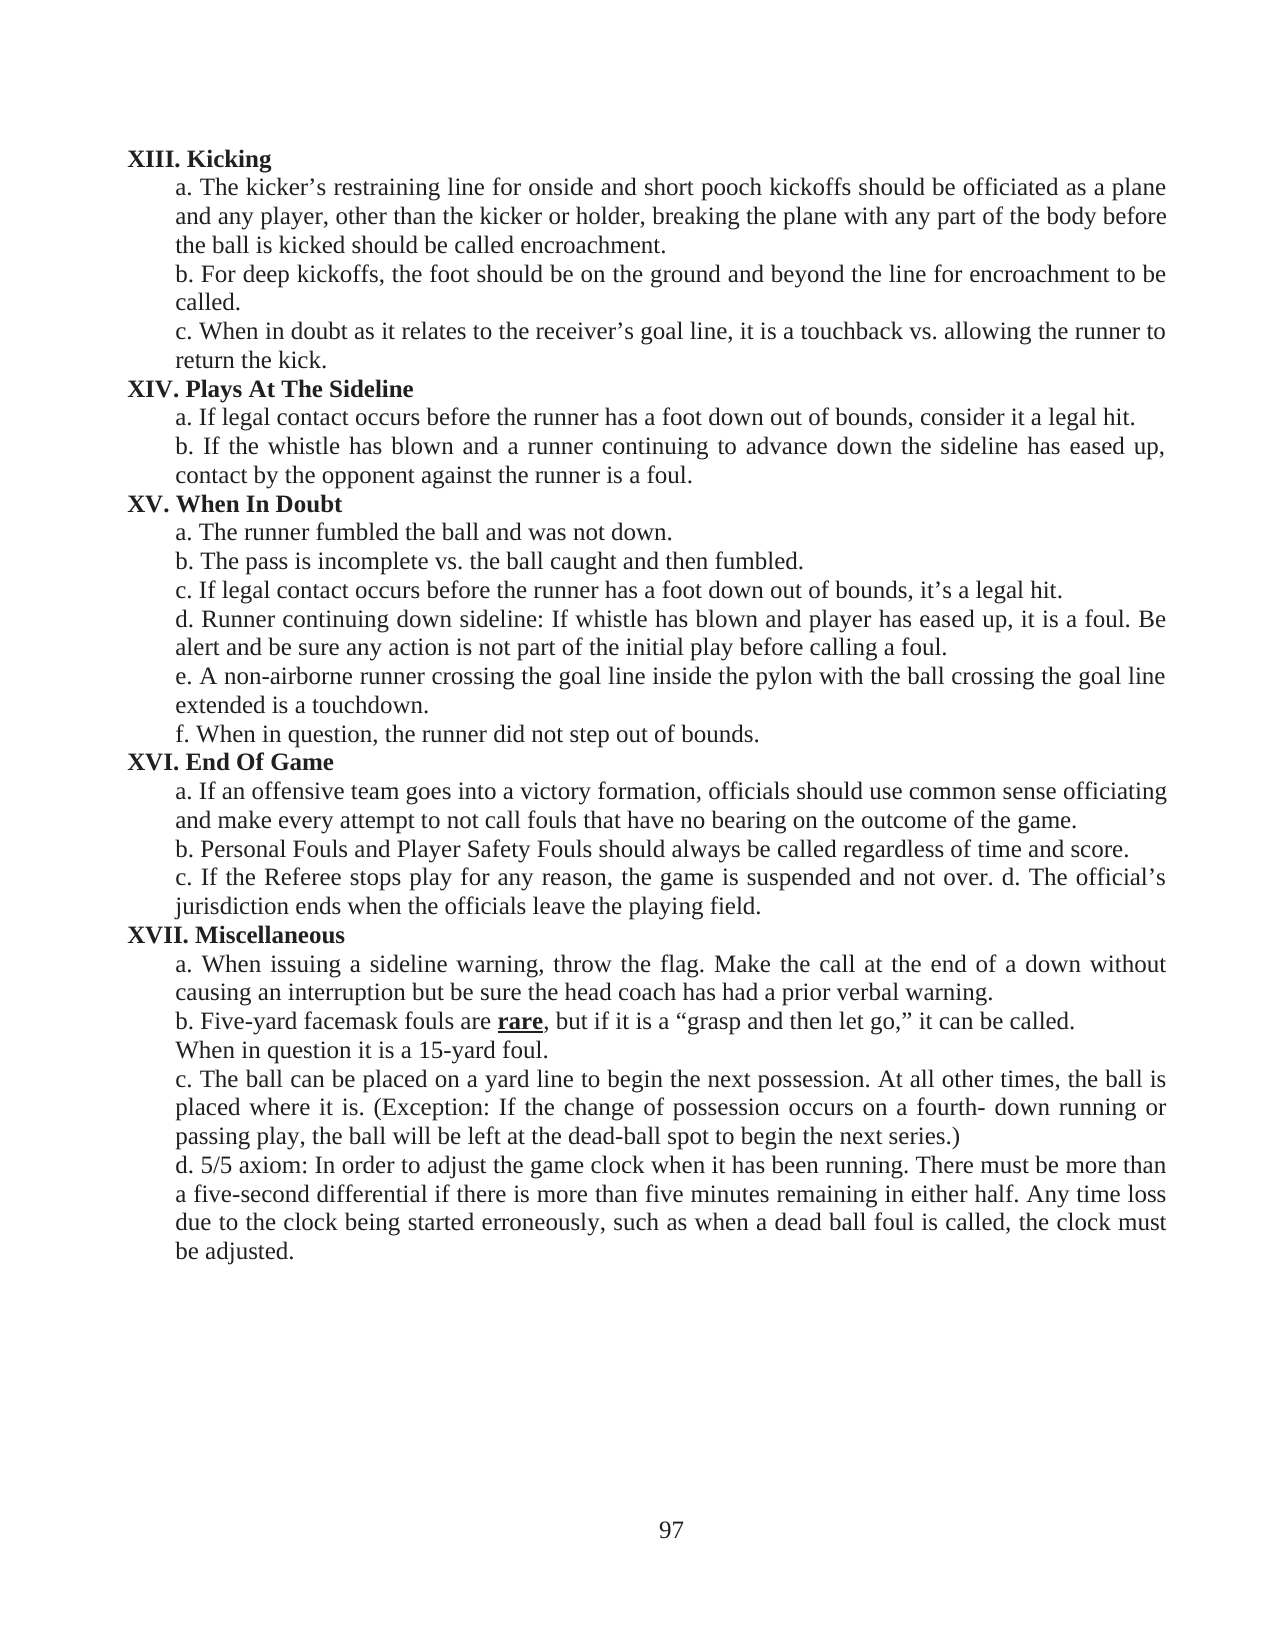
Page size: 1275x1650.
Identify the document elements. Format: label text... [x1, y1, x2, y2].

subtitle XIV. Plays At The Sideline [127, 374, 1167, 402]
text a. If an offensive team goes into a victory formation, officials should use common sense officiating and make every attempt to not call fouls that have no bearing on the outcome of the game. [175, 776, 1167, 834]
subtitle XV. When In Doubt [127, 489, 1167, 517]
text b. For deep kickoffs, the foot should be on the ground and beyond the line for encroachment to be called. [175, 259, 1167, 316]
text a. When issuing a sideline warning, throw the flag. Make the call at the end of a down without causing an interruption but be sure the head coach has had a prior verbal warning. [175, 949, 1167, 1006]
text When in question it is a 15-yard foul. [175, 1035, 1167, 1064]
text c. If the Referee stops play for any reason, the game is suspended and not over. d. The official’s jurisdiction ends when the officials leave the playing field. [175, 862, 1167, 920]
subtitle XVI. End Of Game [127, 747, 1167, 776]
text a. The runner fumbled the ball and was not down. [175, 517, 1167, 546]
text b. Personal Fouls and Player Safety Fouls should always be called regardless of time and score. [175, 834, 1167, 862]
text b. The pass is incomplete vs. the ball caught and then fumbled. [175, 546, 1167, 575]
subtitle XIII. Kicking [127, 144, 1167, 172]
text c. If legal contact occurs before the runner has a foot down out of bounds, it’s a legal hit. [175, 575, 1167, 604]
text e. A non-airborne runner crossing the goal line inside the pylon with the ball crossing the goal line extended is a touchdown. [175, 661, 1167, 719]
text d. 5/5 axiom: In order to adjust the game clock when it has been running. There must be more than a five-second differential if there is more than five minutes remaining in either half. Any time loss due to the clock being started erroneously, such as when a dead ball foul is called, the clock must be adjusted. [175, 1150, 1167, 1265]
text c. When in doubt as it relates to the receiver’s goal line, it is a touchback vs. allowing the runner to return the kick. [175, 316, 1167, 374]
text c. The ball can be placed on a yard line to begin the next possession. At all other times, the ball is placed where it is. (Exception: If the change of possession occurs on a fourth- down running or passing play, the ball will be left at the dead-ball spot to begin the next series.) [175, 1064, 1167, 1150]
text a. The kicker’s restraining line for onside and short pooch kickoffs should be officiated as a plane and any player, other than the kicker or holder, breaking the plane with any part of the body before the ball is kicked should be called encroachment. [175, 172, 1167, 259]
text d. Runner continuing down sideline: If whistle has blown and player has eased up, it is a foul. Be alert and be sure any action is not part of the initial play before calling a foul. [175, 604, 1167, 661]
text a. If legal contact occurs before the runner has a foot down out of bounds, consider it a legal hit. [175, 402, 1167, 431]
text f. When in question, the runner did not step out of bounds. [175, 719, 1167, 747]
text b. If the whistle has blown and a runner continuing to advance down the sideline has eased up, contact by the opponent against the runner is a foul. [175, 431, 1167, 489]
text b. Five-yard facemask fouls are rare, but if it is a “grasp and then let go,” it can be called. [175, 1006, 1167, 1035]
subtitle XVII. Miscellaneous [127, 920, 1167, 949]
